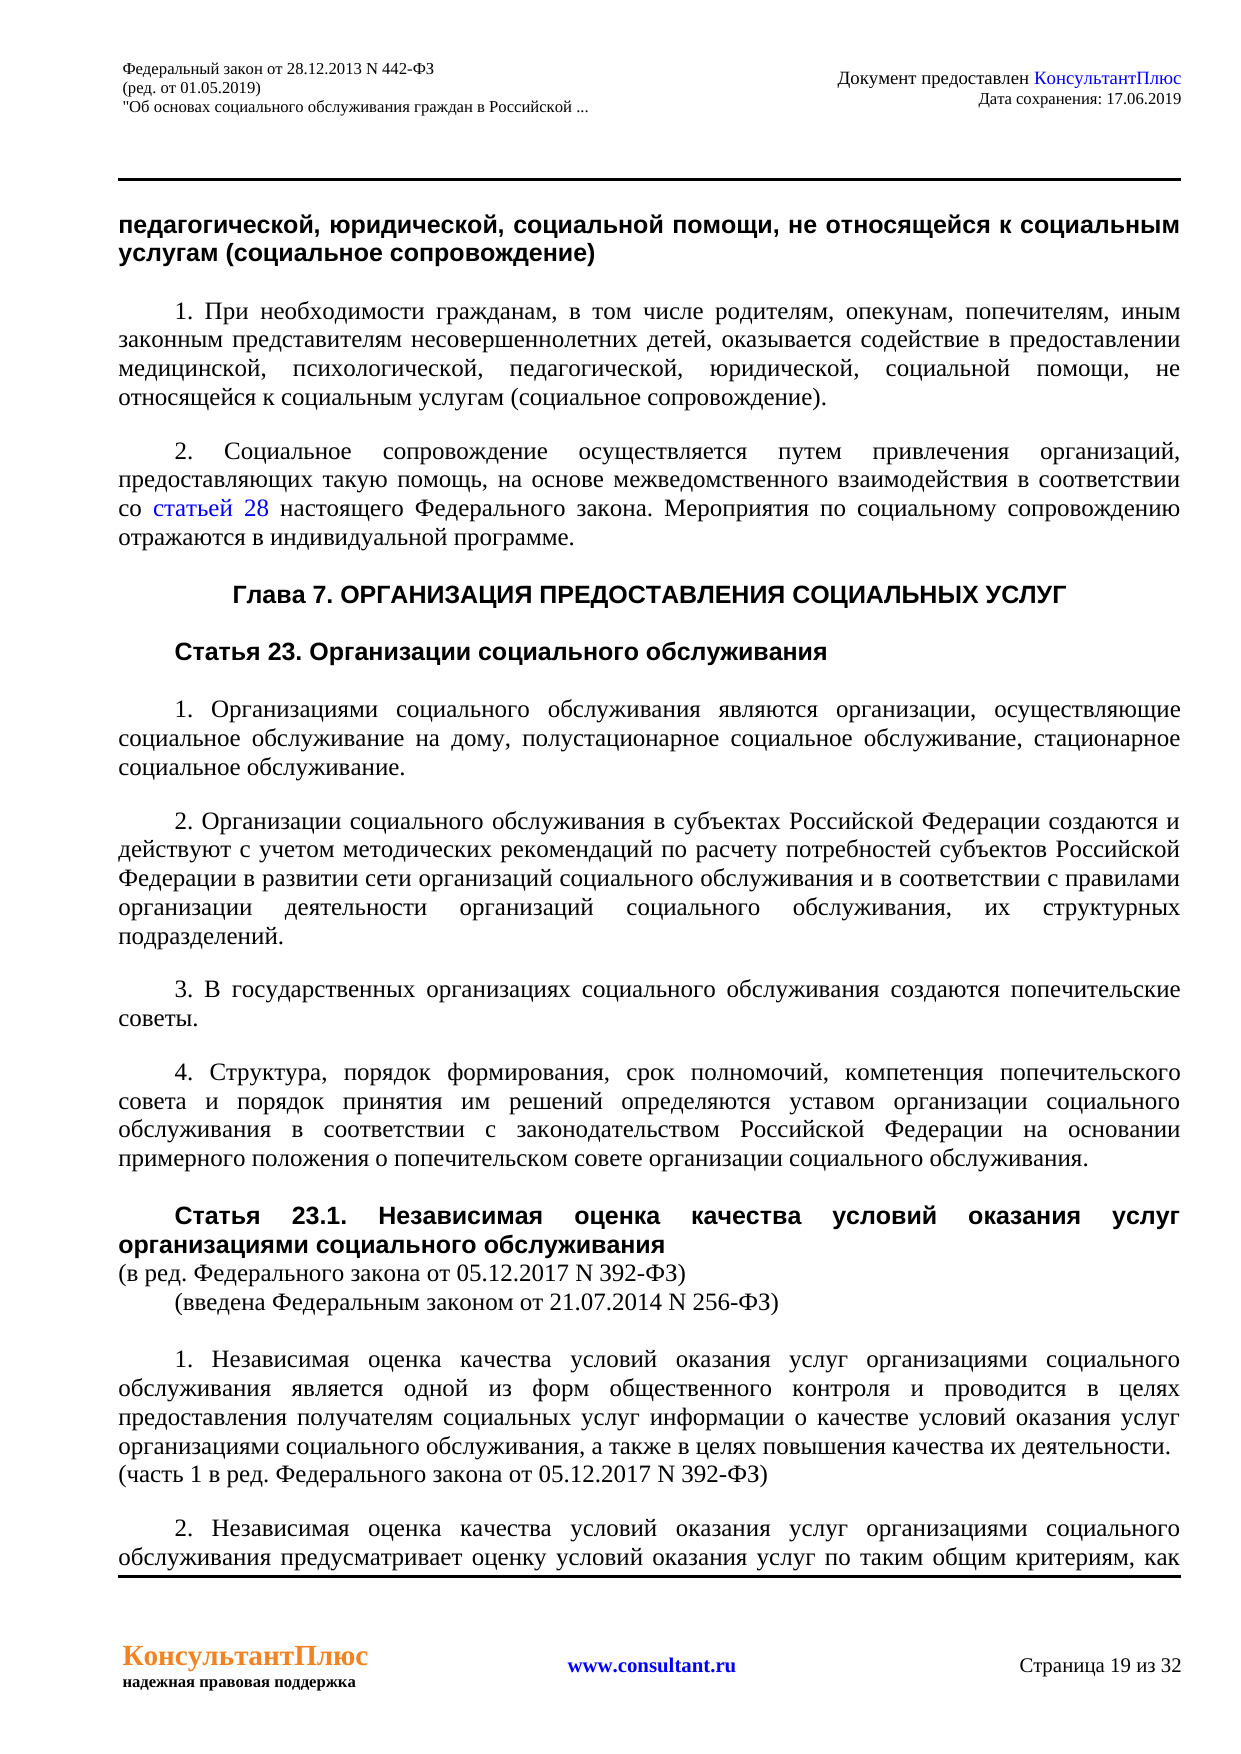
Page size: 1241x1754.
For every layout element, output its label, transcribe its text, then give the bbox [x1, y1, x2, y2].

title Статья 23.1. Независимая оценка качества условий оказания услуг организациями социального обслуживания [118, 1201, 1181, 1258]
text 3. В государственных организациях социального обслуживания создаются попечительские советы. [118, 974, 1181, 1032]
text 1. Организациями социального обслуживания являются организации, осуществляющие социальное обслуживание на дому, полустационарное социальное обслуживание, стационарное социальное обслуживание. [118, 694, 1181, 781]
title Статья 23. Организации социального обслуживания [118, 637, 1181, 666]
text 1. Независимая оценка качества условий оказания услуг организациями социального обслуживания является одной из форм общественного контроля и проводится в целях предоставления получателям социальных услуг информации о качестве условий оказания услуг организациями социального обслуживания, а также в целях повышения качества их деятельности. [118, 1344, 1181, 1459]
text 4. Структура, порядок формирования, срок полномочий, компетенция попечительского совета и порядок принятия им решений определяются уставом организации социального обслуживания в соответствии с законодательством Российской Федерации на основании примерного положения о попечительском совете организации социального обслуживания. [118, 1057, 1181, 1172]
text (в ред. Федерального закона от 05.12.2017 N 392-ФЗ) [118, 1258, 1181, 1287]
text 2. Организации социального обслуживания в субъектах Российской Федерации создаются и действуют с учетом методических рекомендаций по расчету потребностей субъектов Российской Федерации в развитии сети организаций социального обслуживания и в соответствии с правилами организации деятельности организаций социального обслуживания, их структурных подразделений. [118, 806, 1181, 949]
text 2. Социальное сопровождение осуществляется путем привлечения организаций, предоставляющих такую помощь, на основе межведомственного взаимодействия в соответствии со статьей 28 настоящего Федерального закона. Мероприятия по социальному сопровождению отражаются в индивидуальной программе. [118, 436, 1181, 551]
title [118, 209, 1181, 267]
title Глава 7. ОРГАНИЗАЦИЯ ПРЕДОСТАВЛЕНИЯ СОЦИАЛЬНЫХ УСЛУГ [118, 579, 1181, 608]
text (часть 1 в ред. Федерального закона от 05.12.2017 N 392-ФЗ) [118, 1459, 1181, 1488]
text 1. При необходимости гражданам, в том числе родителям, опекунам, попечителям, иным законным представителям несовершеннолетних детей, оказывается содействие в предоставлении медицинской, психологической, педагогической, юридической, социальной помощи, не относящейся к социальным услугам (социальное сопровождение). [118, 296, 1181, 411]
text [118, 1513, 1181, 1571]
text (введена Федеральным законом от 21.07.2014 N 256-ФЗ) [118, 1287, 1181, 1316]
